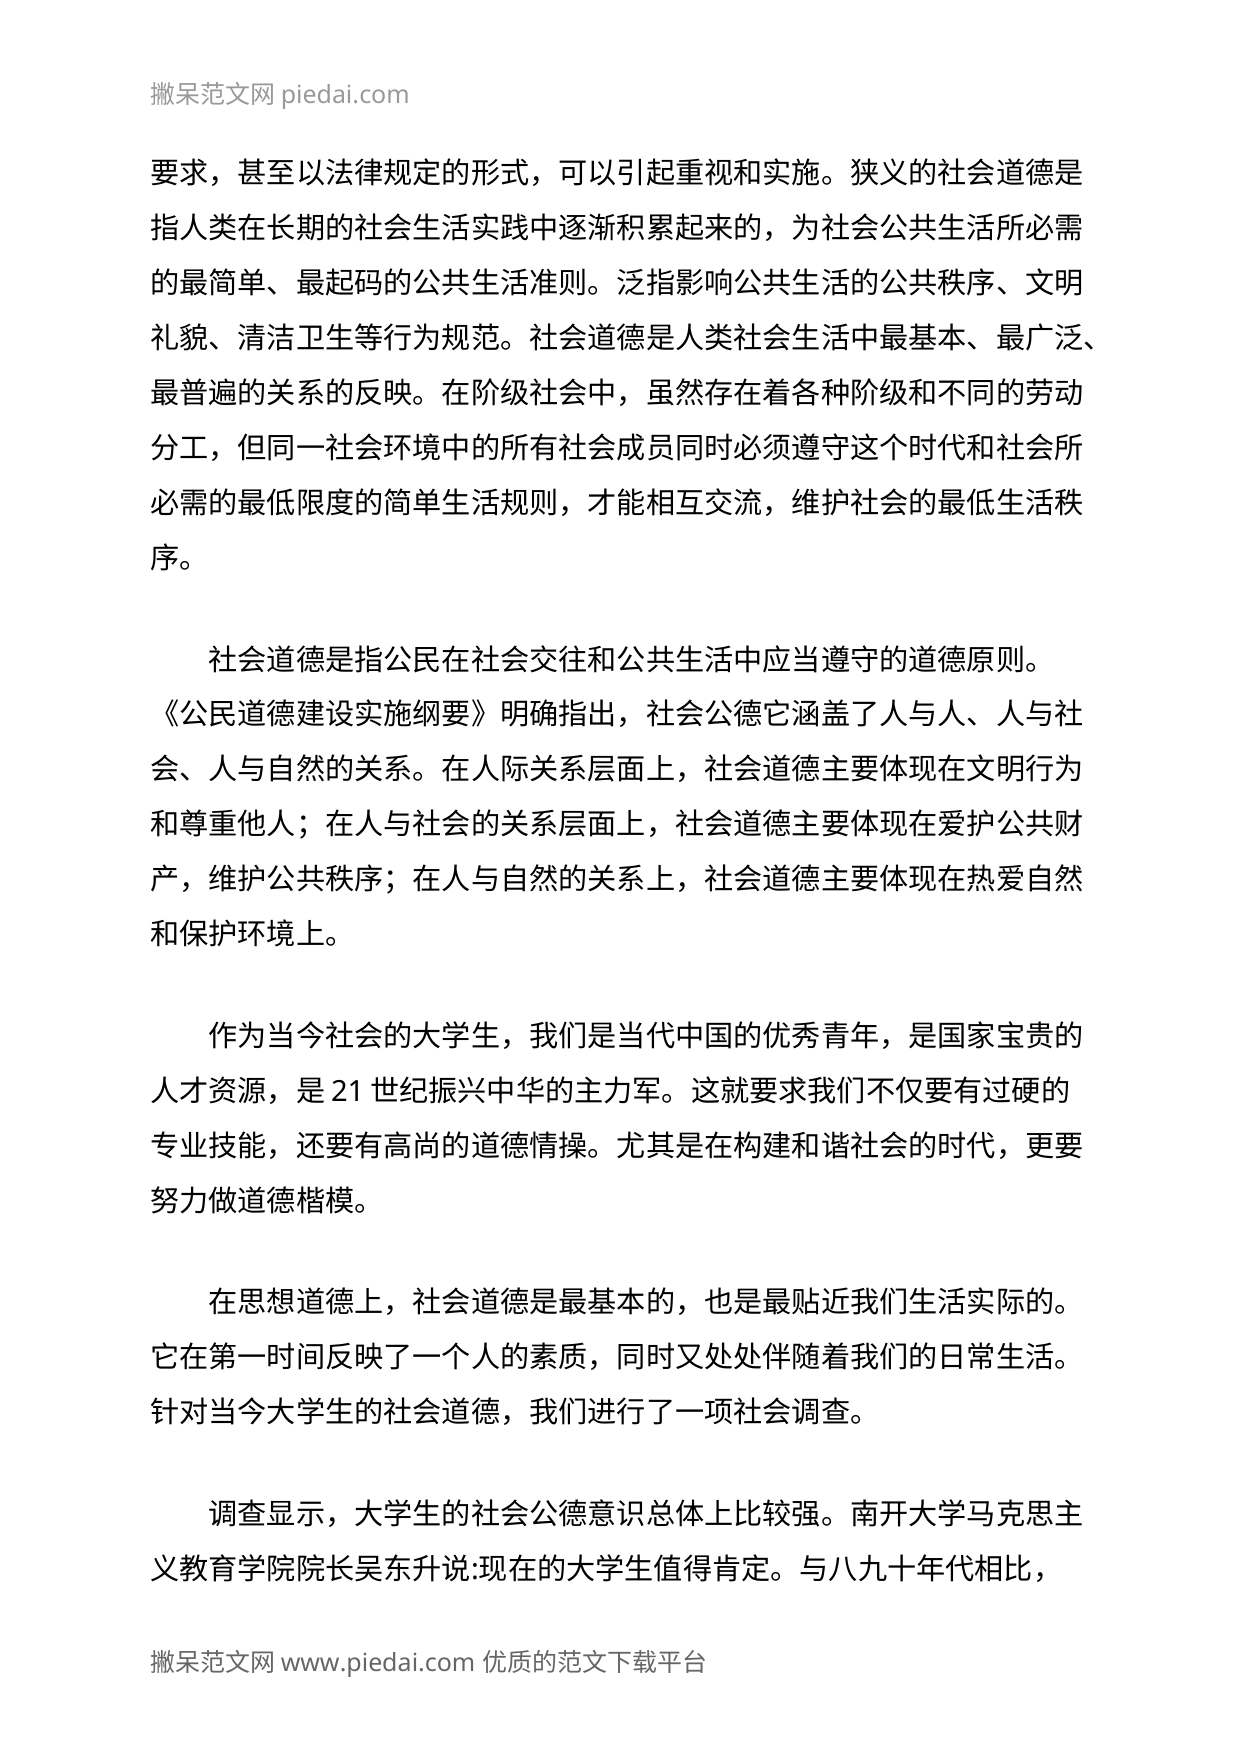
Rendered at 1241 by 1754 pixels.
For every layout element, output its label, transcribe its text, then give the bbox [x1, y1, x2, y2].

text 在思想道德上，社会道德是最基本的，也是最贴近我们生活实际的。它在第一时间反映了一个人的素质，同时又处处伴随着我们的日常生活。针对当今大学生的社会道德，我们进行了一项社会调查。 [150, 1279, 1090, 1431]
text 作为当今社会的大学生，我们是当代中国的优秀青年，是国家宝贵的人才资源，是21世纪振兴中华的主力军。这就要求我们不仅要有过硬的专业技能，还要有高尚的道德情操。尤其是在构建和谐社会的时代，更要努力做道德楷模。 [150, 1012, 1090, 1219]
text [150, 150, 1090, 577]
text 社会道德是指公民在社会交往和公共生活中应当遵守的道德原则。《公民道德建设实施纲要》明确指出，社会公德它涵盖了人与人、人与社会、人与自然的关系。在人际关系层面上，社会道德主要体现在文明行为和尊重他人；在人与社会的关系层面上，社会道德主要体现在爱护公共财产，维护公共秩序；在人与自然的关系上，社会道德主要体现在热爱自然和保护环境上。 [150, 636, 1090, 953]
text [150, 1490, 1090, 1588]
